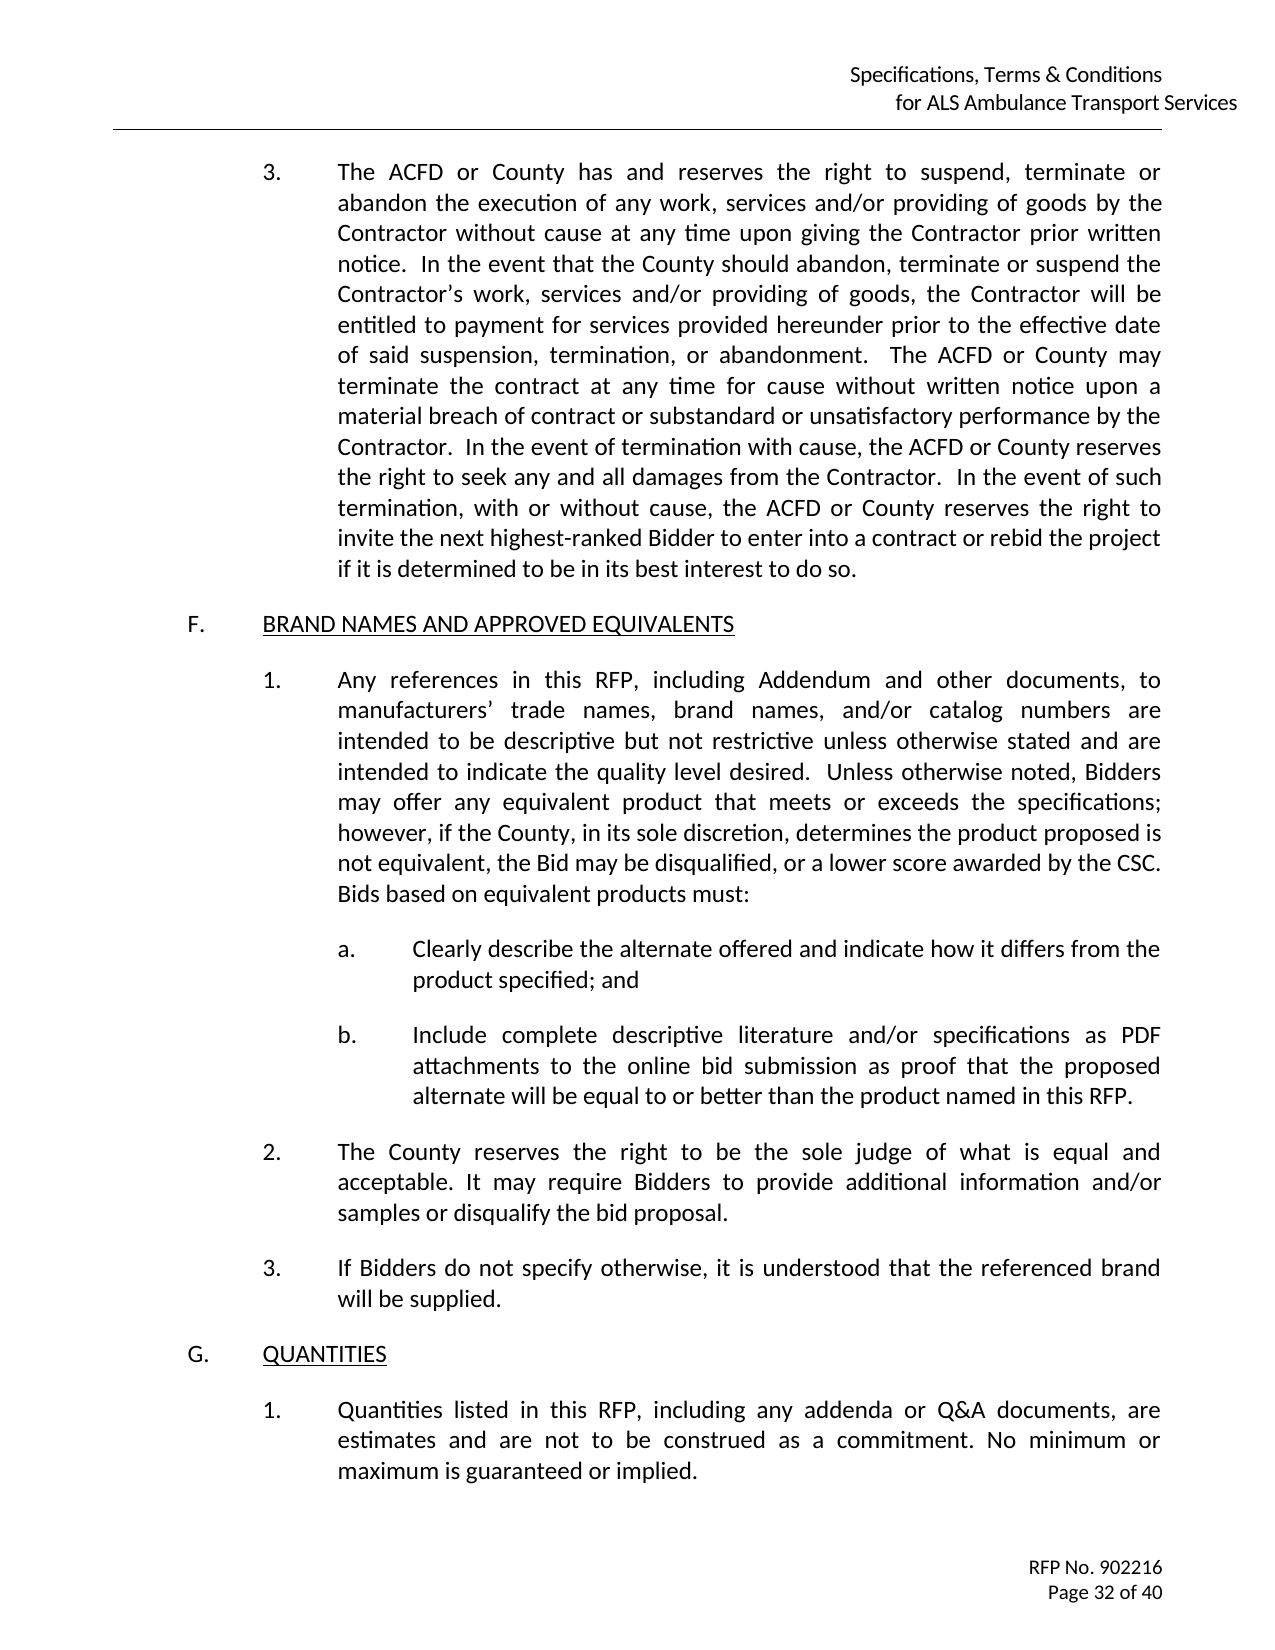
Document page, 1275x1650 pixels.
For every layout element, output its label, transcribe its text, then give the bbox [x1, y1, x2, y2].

text The ACFD or County has and reserves the right to suspend, terminate or abandon the execution of any work, services and/or providing of goods by the Contractor without cause at any time upon giving the Contractor prior written notice. In the event that the County should abandon, terminate or suspend the Contractor’s work, services and/or providing of goods, the Contractor will be entitled to payment for services provided hereunder prior to the effective date of said suspension, termination, or abandonment. The ACFD or County may terminate the contract at any time for cause without written notice upon a material breach of contract or substandard or unsatisfactory performance by the Contractor. In the event of termination with cause, the ACFD or County reserves the right to seek any and all damages from the Contractor. In the event of such termination, with or without cause, the ACFD or County reserves the right to invite the next highest-ranked Bidder to enter into a contract or rebid the project if it is determined to be in its best interest to do so. [262, 156, 1162, 584]
text If Bidders do not specify otherwise, it is understood that the referenced brand will be supplied. [262, 1252, 1162, 1313]
text Clearly describe the alternate offered and indicate how it differs from the product specified; and [337, 933, 1162, 994]
subtitle QUANTITIES [187, 1338, 1162, 1369]
text Any references in this RFP, including Addendum and other documents, to manufacturers’ trade names, brand names, and/or catalog numbers are intended to be descriptive but not restrictive unless otherwise stated and are intended to indicate the quality level desired. Unless otherwise noted, Bidders may offer any equivalent product that meets or exceeds the specifications; however, if the County, in its sole discretion, determines the product proposed is not equivalent, the Bid may be disqualified, or a lower score awarded by the CSC. Bids based on equivalent products must: [262, 664, 1162, 908]
text The County reserves the right to be the sole judge of what is equal and acceptable. It may require Bidders to provide additional information and/or samples or disqualify the bid proposal. [262, 1136, 1162, 1227]
text Include complete descriptive literature and/or specifications as PDF attachments to the online bid submission as proof that the proposed alternate will be equal to or better than the product named in this RFP. [337, 1019, 1162, 1111]
subtitle BRAND NAMES AND APPROVED EQUIVALENTS [187, 609, 1162, 639]
text Quantities listed in this RFP, including any addenda or Q&A documents, are estimates and are not to be construed as a commitment. No minimum or maximum is guaranteed or implied. [262, 1394, 1162, 1486]
